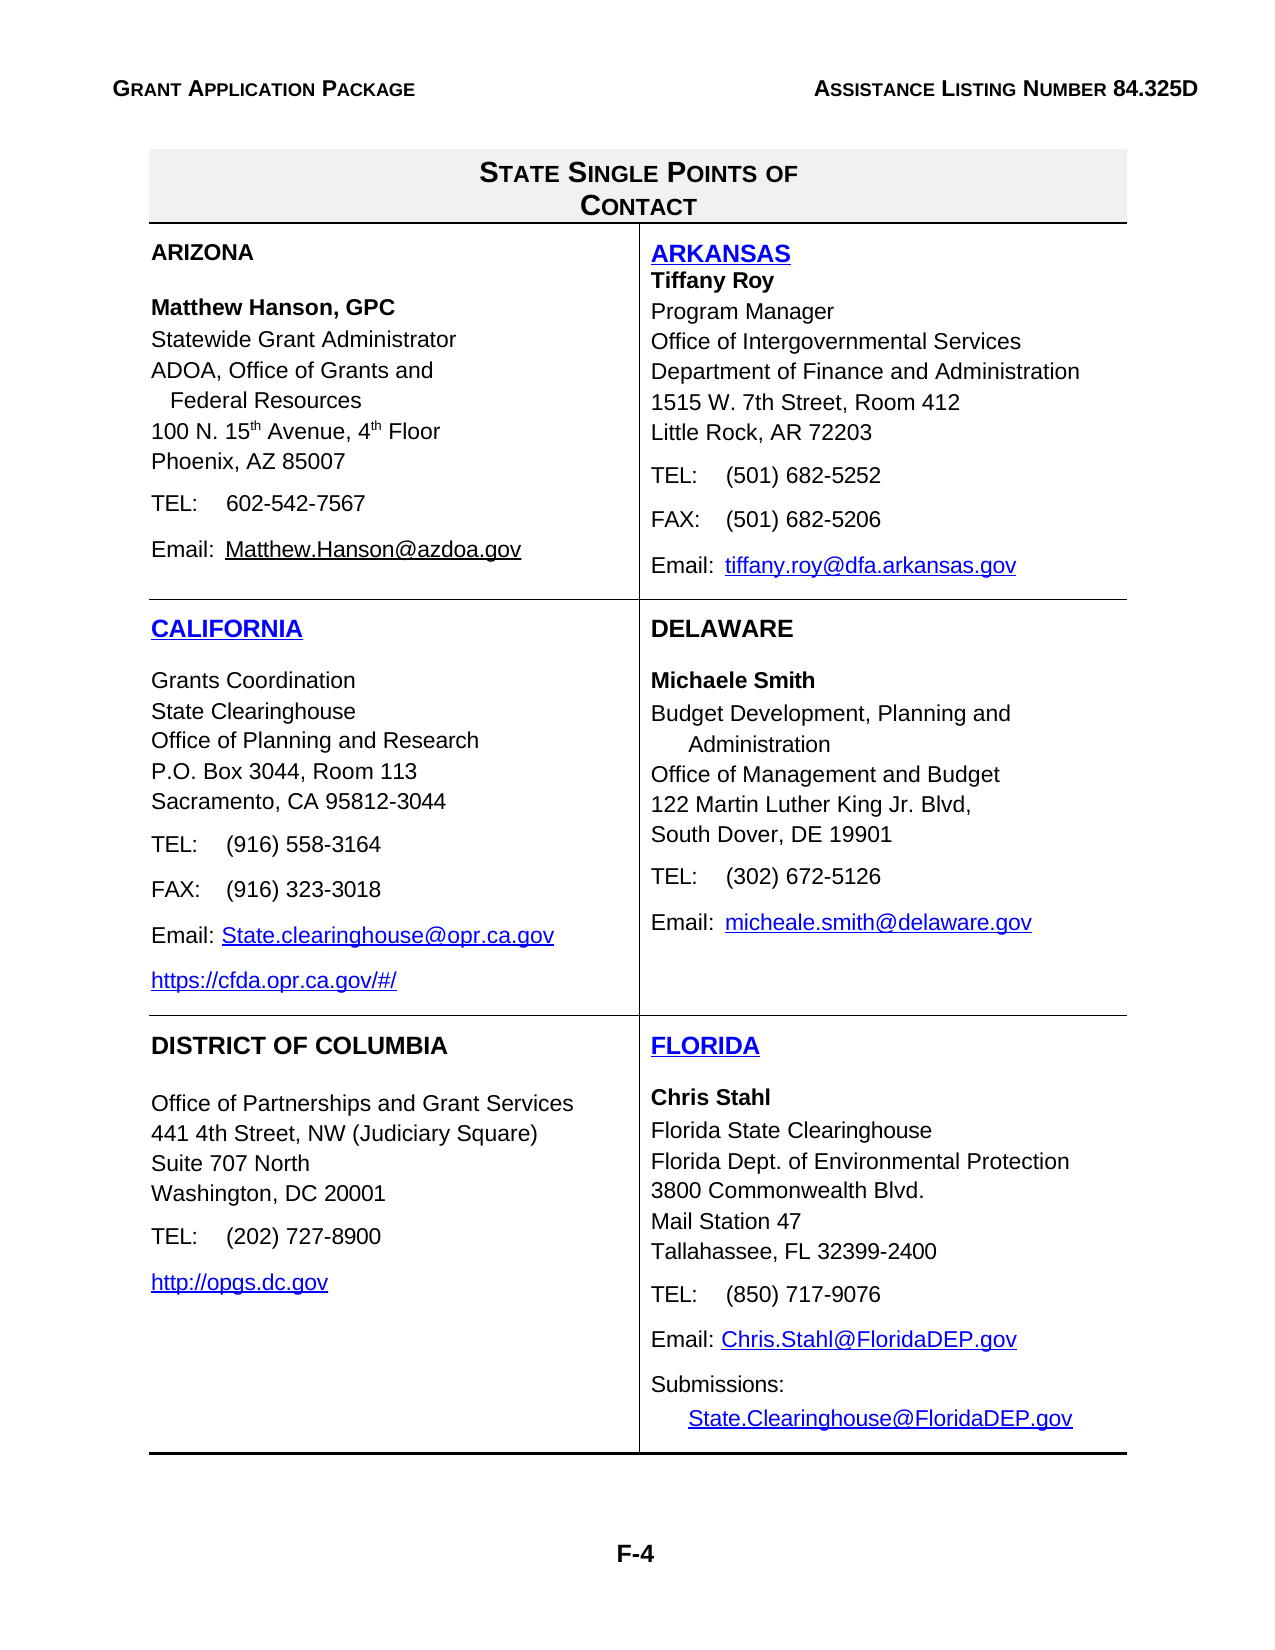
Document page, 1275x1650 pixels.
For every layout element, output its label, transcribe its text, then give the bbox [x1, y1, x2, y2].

table_cell ARIZONA Matthew Hanson, GPC Statewide Grant Administrator ADOA, Office of Grants and Federal Resources 100 N. 15th Avenue, 4th Floor Phoenix, AZ 85007 TEL: 602-542-7567 Email: Matthew.Hanson@azdoa.gov [149, 224, 639, 599]
table_cell CALIFORNIA Grants Coordination State Clearinghouse Office of Planning and Research P.O. Box 3044, Room 113 Sacramento, CA 95812-3044 TEL: (916) 558-3164 FAX: (916) 323-3018 Email: State.clearinghouse@opr.ca.gov https://cfda.opr.ca.gov/#/ [149, 600, 639, 1015]
table_cell DELAWARE Michaele Smith Budget Development, Planning and Administration Office of Management and Budget 122 Martin Luther King Jr. Blvd, South Dover, DE 19901 TEL: (302) 672-5126 Email: micheale.smith@delaware.gov [640, 600, 1127, 1015]
table_cell ARKANSAS Tiffany Roy Program Manager Office of Intergovernmental Services Department of Finance and Administration 1515 W. 7th Street, Room 412 Little Rock, AR 72203 TEL: (501) 682-5252 FAX: (501) 682-5206 Email: tiffany.roy@dfa.arkansas.gov [640, 224, 1127, 599]
table_cell FLORIDA Chris Stahl Florida State Clearinghouse Florida Dept. of Environmental Protection 3800 Commonwealth Blvd. Mail Station 47 Tallahassee, FL 32399-2400 TEL: (850) 717-9076 Email: Chris.Stahl@FloridaDEP.gov Submissions: State.Clearinghouse@FloridaDEP.gov [640, 1016, 1127, 1452]
table_cell DISTRICT OF COLUMBIA Office of Partnerships and Grant Services 441 4th Street, NW (Judiciary Square) Suite 707 North Washington, DC 20001 TEL: (202) 727-8900 http://opgs.dc.gov [149, 1016, 639, 1452]
table_header State Single Points of Contact [149, 155, 1127, 222]
